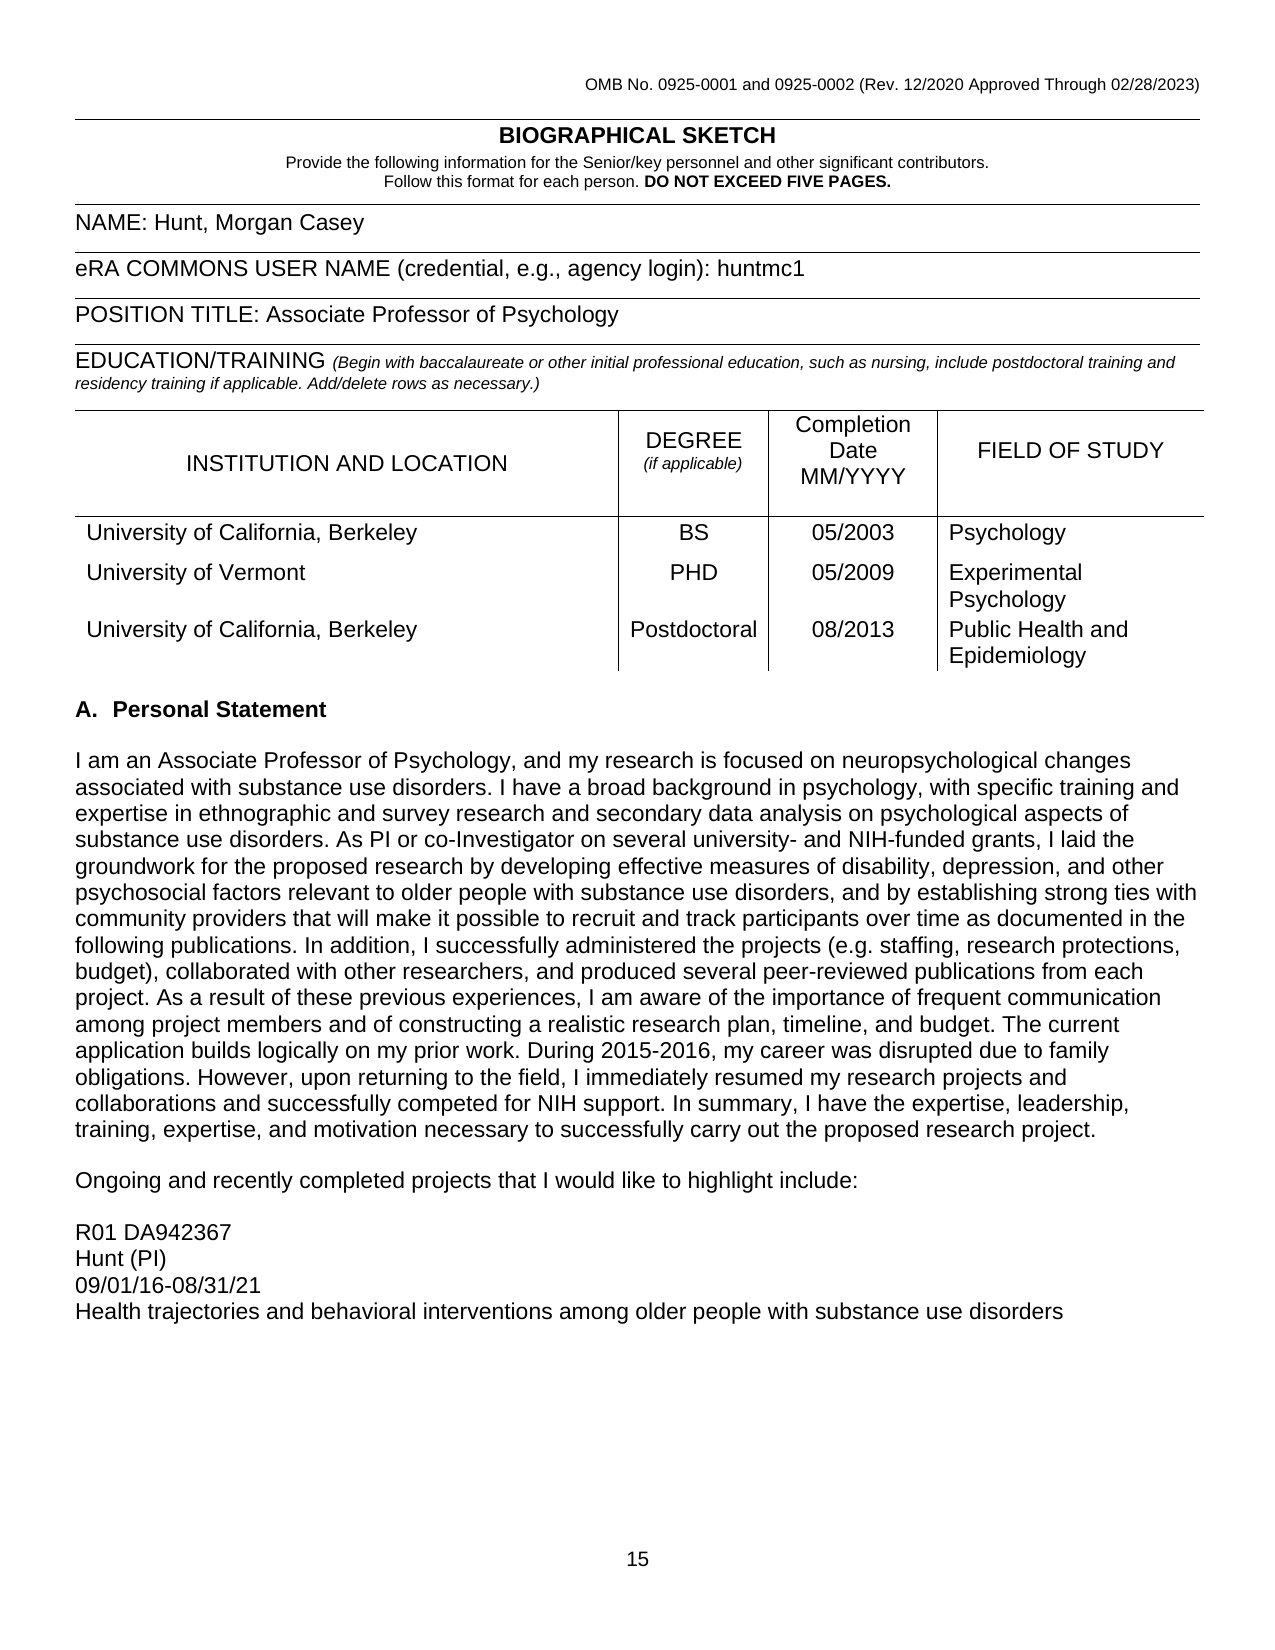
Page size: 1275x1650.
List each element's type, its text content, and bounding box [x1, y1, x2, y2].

text 09/01/16-08/31/21 [75, 1272, 1200, 1298]
text R01 DA942367 [75, 1219, 1200, 1245]
table_header INSTITUTION AND LOCATION [75, 411, 618, 516]
table_cell Psychology [938, 517, 1204, 557]
table_cell 08/2013 [769, 614, 937, 671]
table_cell Public Health and Epidemiology [938, 614, 1204, 671]
table_cell BS [619, 517, 768, 557]
table_header DEGREE (if applicable) [619, 411, 768, 516]
title BIOGRAPHICAL SKETCH [75, 120, 1200, 149]
table_cell 05/2009 [769, 557, 937, 614]
table_cell University of Vermont [75, 557, 618, 614]
text EDUCATION/TRAINING (Begin with baccalaureate or other initial professional education, such as nursing, include postdoctoral training and residency training if applicable. Add/delete rows as necessary.) [75, 345, 1200, 393]
table_cell Experimental Psychology [938, 557, 1204, 614]
table_header Completion Date MM/YYYY [769, 411, 937, 516]
text I am an Associate Professor of Psychology, and my research is focused on neuropsychological changes associated with substance use disorders. I have a broad background in psychology, with specific training and expertise in ethnographic and survey research and secondary data analysis on psychological aspects of substance use disorders. As PI or co-Investigator on several university- and NIH-funded grants, I laid the groundwork for the proposed research by developing effective measures of disability, depression, and other psychosocial factors relevant to older people with substance use disorders, and by establishing strong ties with community providers that will make it possible to recruit and track participants over time as documented in the following publications. In addition, I successfully administered the projects (e.g. staffing, research protections, budget), collaborated with other researchers, and produced several peer-reviewed publications from each project. As a result of these previous experiences, I am aware of the importance of frequent communication among project members and of constructing a realistic research plan, timeline, and budget. The current application builds logically on my prior work. During 2015-2016, my career was disrupted due to family obligations. However, upon returning to the field, I immediately resumed my research projects and collaborations and successfully competed for NIH support. In summary, I have the expertise, leadership, training, expertise, and motivation necessary to successfully carry out the proposed research project. [75, 747, 1200, 1142]
table_cell University of California, Berkeley [75, 614, 618, 671]
table_cell Postdoctoral [619, 614, 768, 671]
subtitle Provide the following information for the Senior/key personnel and other significant contributors. Follow this format for each person. DO NOT EXCEED FIVE PAGES. [75, 153, 1200, 204]
table_cell PHD [619, 557, 768, 614]
table_header FIELD OF STUDY [938, 411, 1204, 516]
text OMB No. 0925-0001 and 0925-0002 (Rev. 12/2020 Approved Through 02/28/2023) [75, 75, 1200, 94]
text Health trajectories and behavioral interventions among older people with substance use disorders [75, 1298, 1200, 1324]
text Ongoing and recently completed projects that I would like to highlight include: [75, 1167, 1200, 1194]
text eRA COMMONS USER NAME (credential, e.g., agency login): huntmc1 [75, 253, 1200, 281]
text NAME: Hunt, Morgan Casey [75, 209, 1200, 235]
table_cell 05/2003 [769, 517, 937, 557]
text POSITION TITLE: Associate Professor of Psychology [75, 299, 1200, 327]
text A. Personal Statement [75, 696, 1200, 722]
text Hunt (PI) [75, 1245, 1200, 1272]
table_cell University of California, Berkeley [75, 517, 618, 557]
